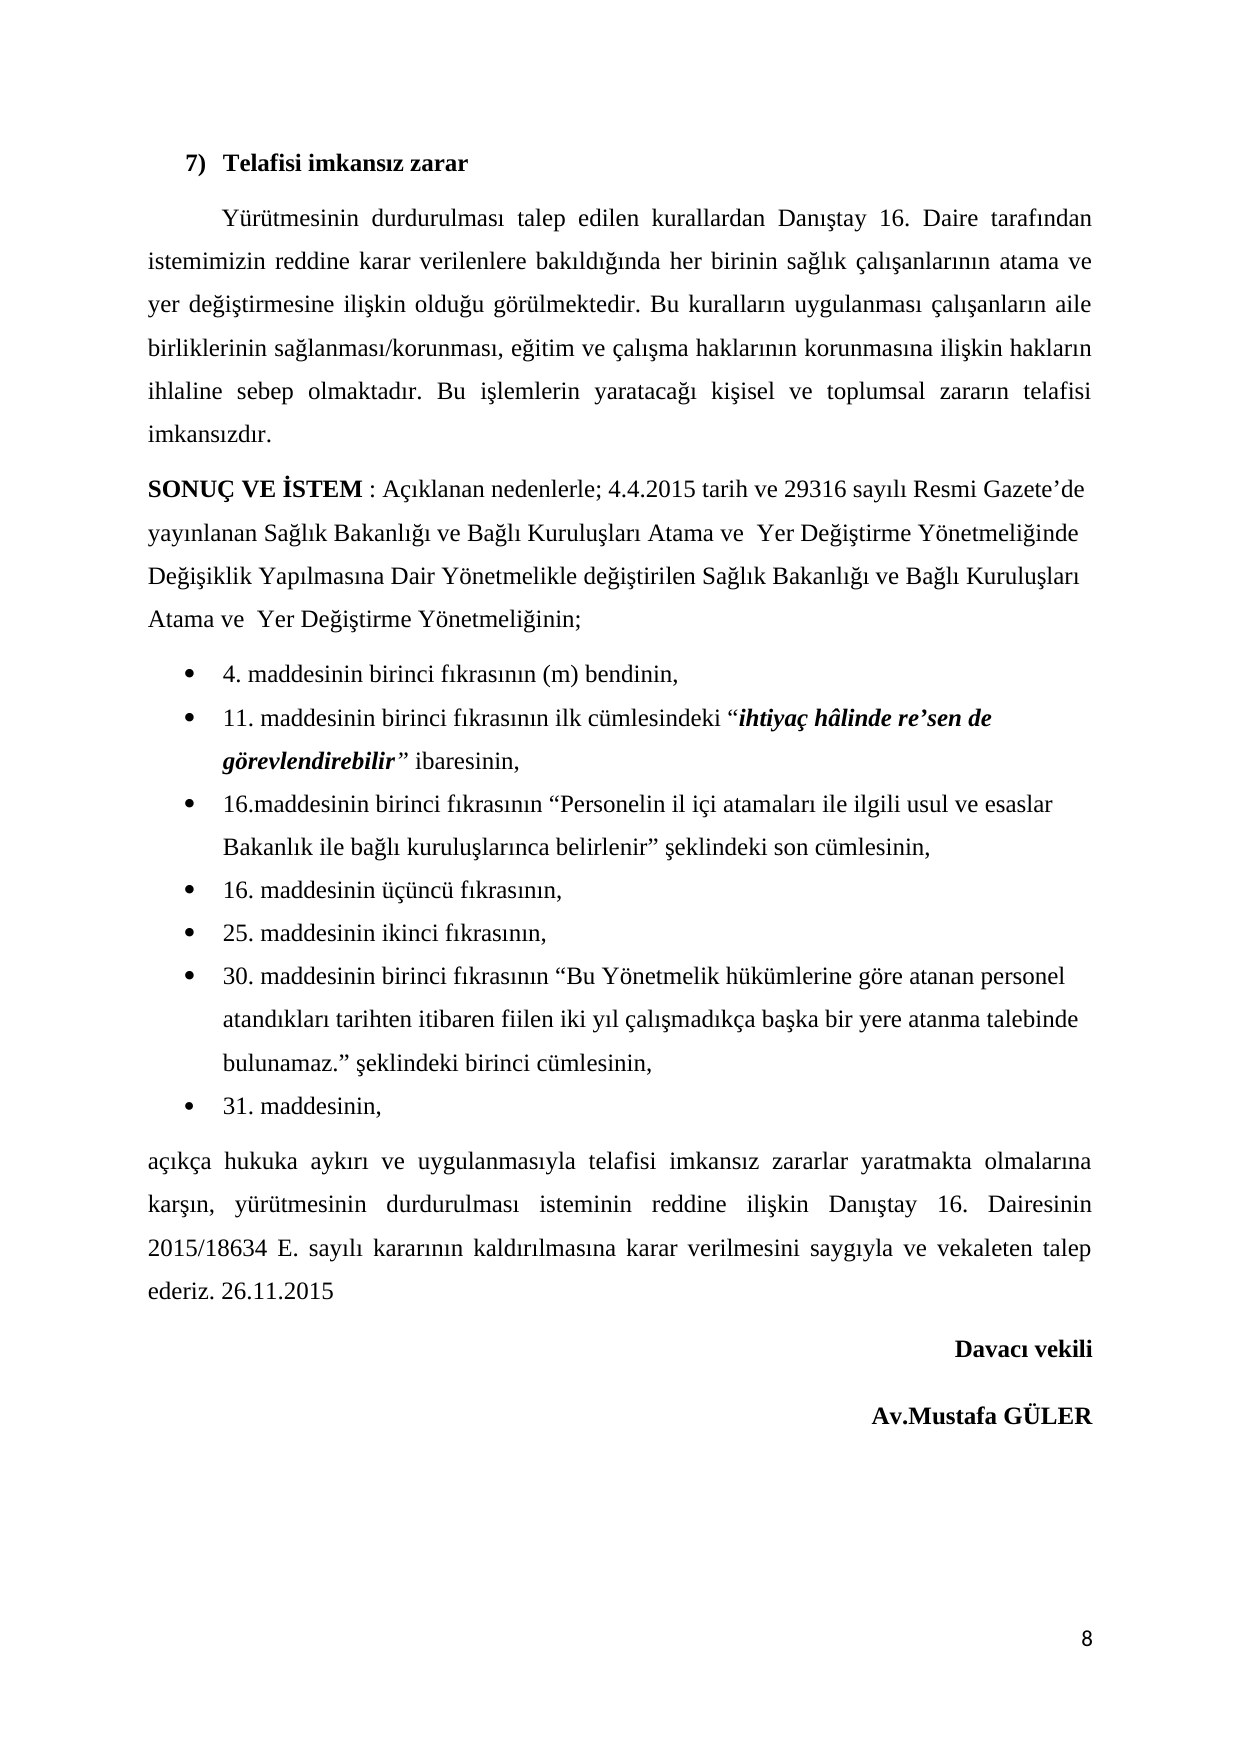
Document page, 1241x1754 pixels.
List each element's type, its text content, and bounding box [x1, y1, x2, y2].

text açıkça hukuka aykırı ve uygulanmasıyla telafisi imkansız zararlar yaratmakta olmalarına karşın, yürütmesinin durdurulması isteminin reddine ilişkin Danıştay 16. Dairesinin 2015/18634 E. sayılı kararının kaldırılmasına karar verilmesini saygıyla ve vekaleten talep ederiz. 26.11.2015 [148, 1146, 1093, 1304]
list Telafisi imkansız zarar [185, 148, 1093, 176]
list 16. maddesinin üçüncü fıkrasının, [185, 875, 1093, 904]
text Av.Mustafa GÜLER [148, 1401, 1093, 1430]
text Davacı vekili [148, 1334, 1093, 1363]
text Yürütmesinin durdurulması talep edilen kurallardan Danıştay 16. Daire tarafından istemimizin reddine karar verilenlere bakıldığında her birinin sağlık çalışanlarının atama ve yer değiştirmesine ilişkin olduğu görülmektedir. Bu kuralların uygulanması çalışanların aile birliklerinin sağlanması/korunması, eğitim ve çalışma haklarının korunmasına ilişkin hakların ihlaline sebep olmaktadır. Bu işlemlerin yaratacağı kişisel ve toplumsal zararın telafisi imkansızdır. [148, 203, 1093, 448]
list 30. maddesinin birinci fıkrasının “Bu Yönetmelik hükümlerine göre atanan personel atandıkları tarihten itibaren fiilen iki yıl çalışmadıkça başka bir yere atanma talebinde bulunamaz.” şeklindeki birinci cümlesinin, [185, 961, 1093, 1076]
list 4. maddesinin birinci fıkrasının (m) bendinin, [185, 659, 1093, 688]
list 25. maddesinin ikinci fıkrasının, [185, 918, 1093, 947]
text SONUÇ VE İSTEM : Açıklanan nedenlerle; 4.4.2015 tarih ve 29316 sayılı Resmi Gazete’de yayınlanan Sağlık Bakanlığı ve Bağlı Kuruluşları Atama ve Yer Değiştirme Yönetmeliğinde Değişiklik Yapılmasına Dair Yönetmelikle değiştirilen Sağlık Bakanlığı ve Bağlı Kuruluşları Atama ve Yer Değiştirme Yönetmeliğinin; [148, 474, 1093, 633]
list 16.maddesinin birinci fıkrasının “Personelin il içi atamaları ile ilgili usul ve esaslar Bakanlık ile bağlı kuruluşlarınca belirlenir” şeklindeki son cümlesinin, [185, 789, 1093, 861]
list 11. maddesinin birinci fıkrasının ilk cümlesindeki “ihtiyaç hâlinde re’sen de görevlendirebilir” ibaresinin, [185, 703, 1093, 774]
list 31. maddesinin, [185, 1091, 1093, 1119]
